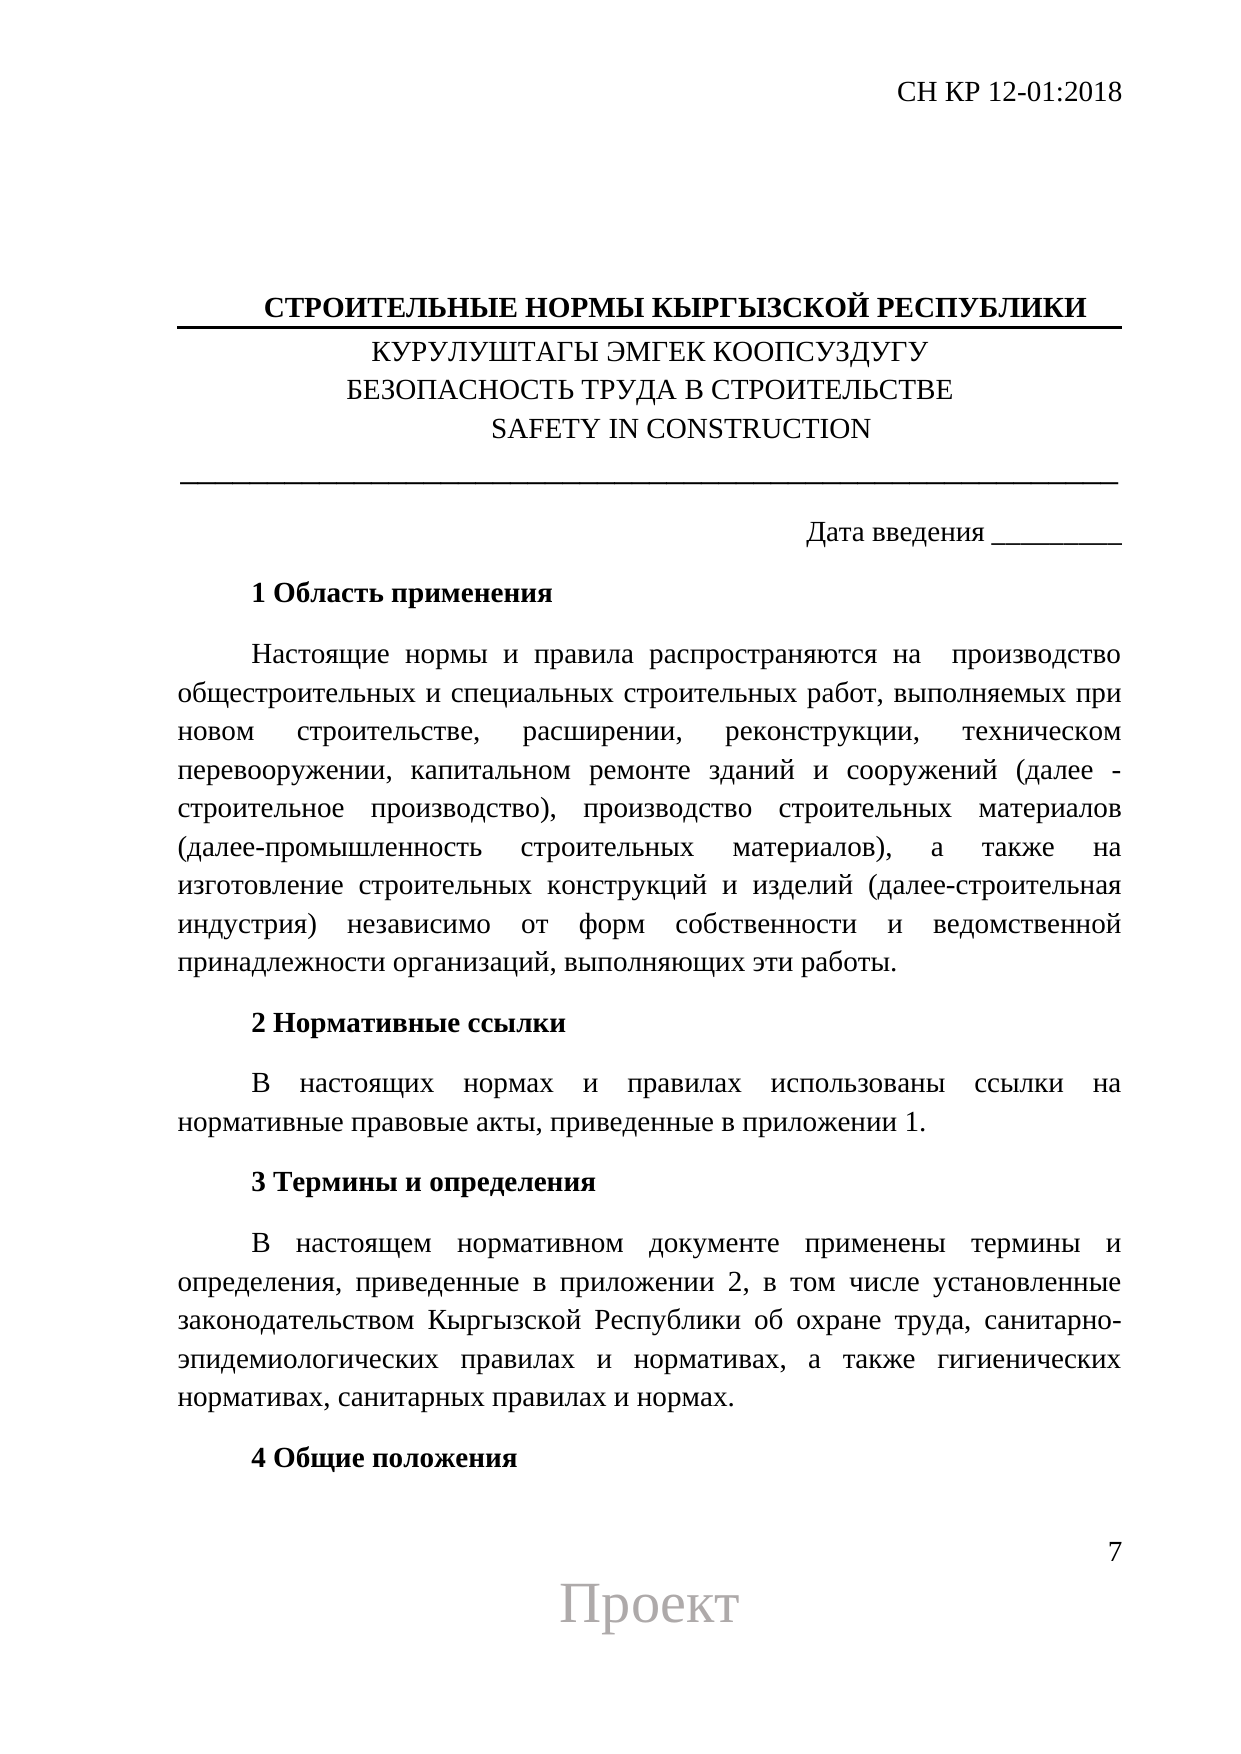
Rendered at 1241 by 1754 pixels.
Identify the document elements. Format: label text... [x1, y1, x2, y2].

text БЕЗОПАСНОСТЬ ТРУДА В СТРОИТЕЛЬСТВЕ [177, 372, 1122, 406]
text КУРУЛУШТАГЫ ЭМГЕК КООПСУЗДУГУ [177, 334, 1122, 367]
text ______________________________________________________ [177, 449, 1122, 485]
text Настоящие нормы и правила распространяются на производство общестроительных и специальных строительных работ, выполняемых при новом строительстве, расширении, реконструкции, техническом перевооружении, капитальном ремонте зданий и сооружений (далее - строительное производство), производство строительных материалов (далее-промышленность строительных материалов), а также на изготовление строительных конструкций и изделий (далее-строительная индустрия) независимо от форм собственности и ведомственной принадлежности организаций, выполняющих эти работы. [177, 636, 1122, 978]
text 4 Общие положения [177, 1440, 1122, 1473]
text В настоящем нормативном документе применены термины и определения, приведенные в приложении 2, в том числе установленные законодательством Кыргызской Республики об охране труда, санитарно-эпидемиологических правилах и нормативах, а также гигиенических нормативах, санитарных правилах и нормах. [177, 1225, 1122, 1413]
text СТРОИТЕЛЬНЫЕ НОРМЫ КЫРГЫЗСКОЙ РЕСПУБЛИКИ [177, 290, 1122, 326]
text 2 Нормативные ссылки [177, 1005, 1122, 1038]
text 3 Термины и определения [177, 1164, 1122, 1198]
text Дата введения _________ [177, 513, 1122, 548]
text В настоящих нормах и правилах использованы ссылки на нормативные правовые акты, приведенные в приложении 1. [177, 1066, 1122, 1138]
text SAFETY IN CONSTRUCTION [177, 411, 1122, 444]
text 1 Область применения [177, 576, 1122, 609]
